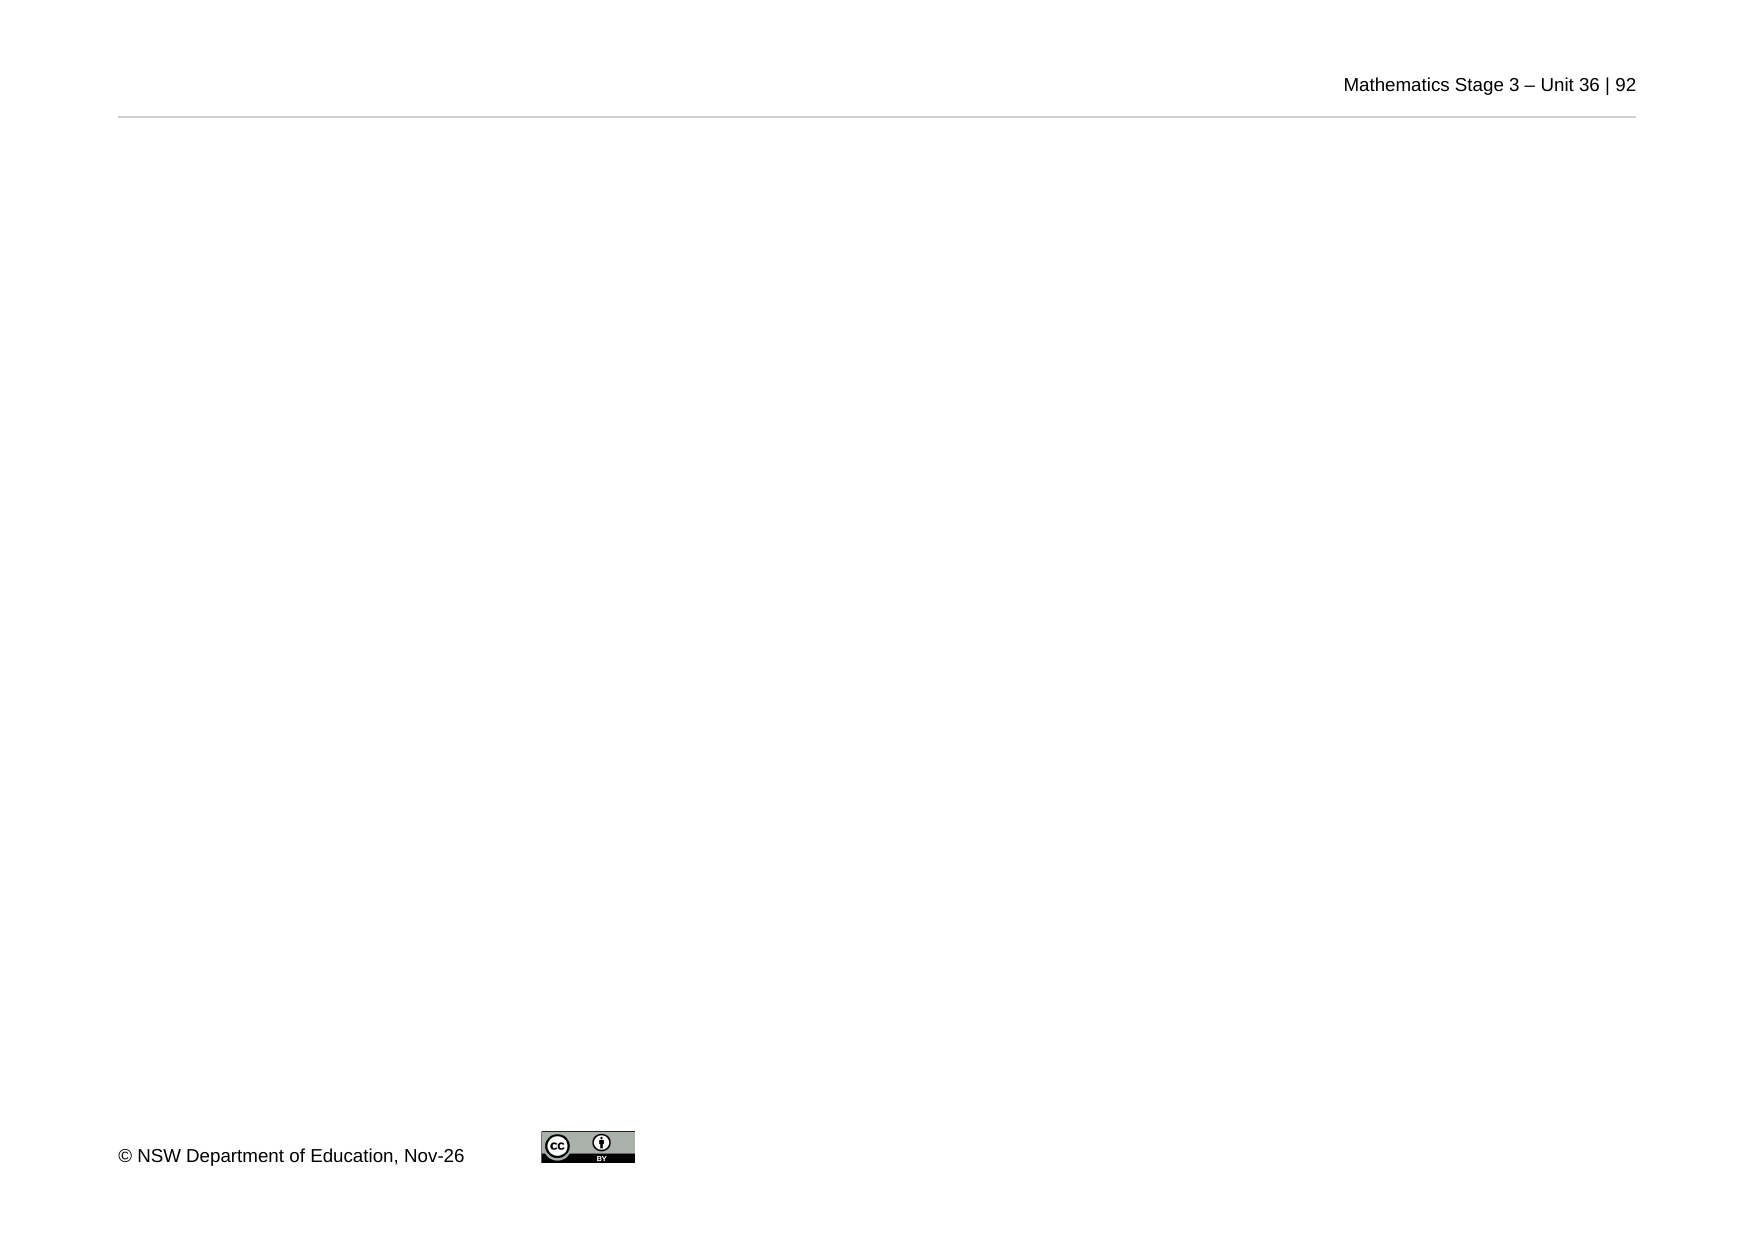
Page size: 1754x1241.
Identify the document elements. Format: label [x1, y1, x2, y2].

picture [541, 1131, 635, 1163]
